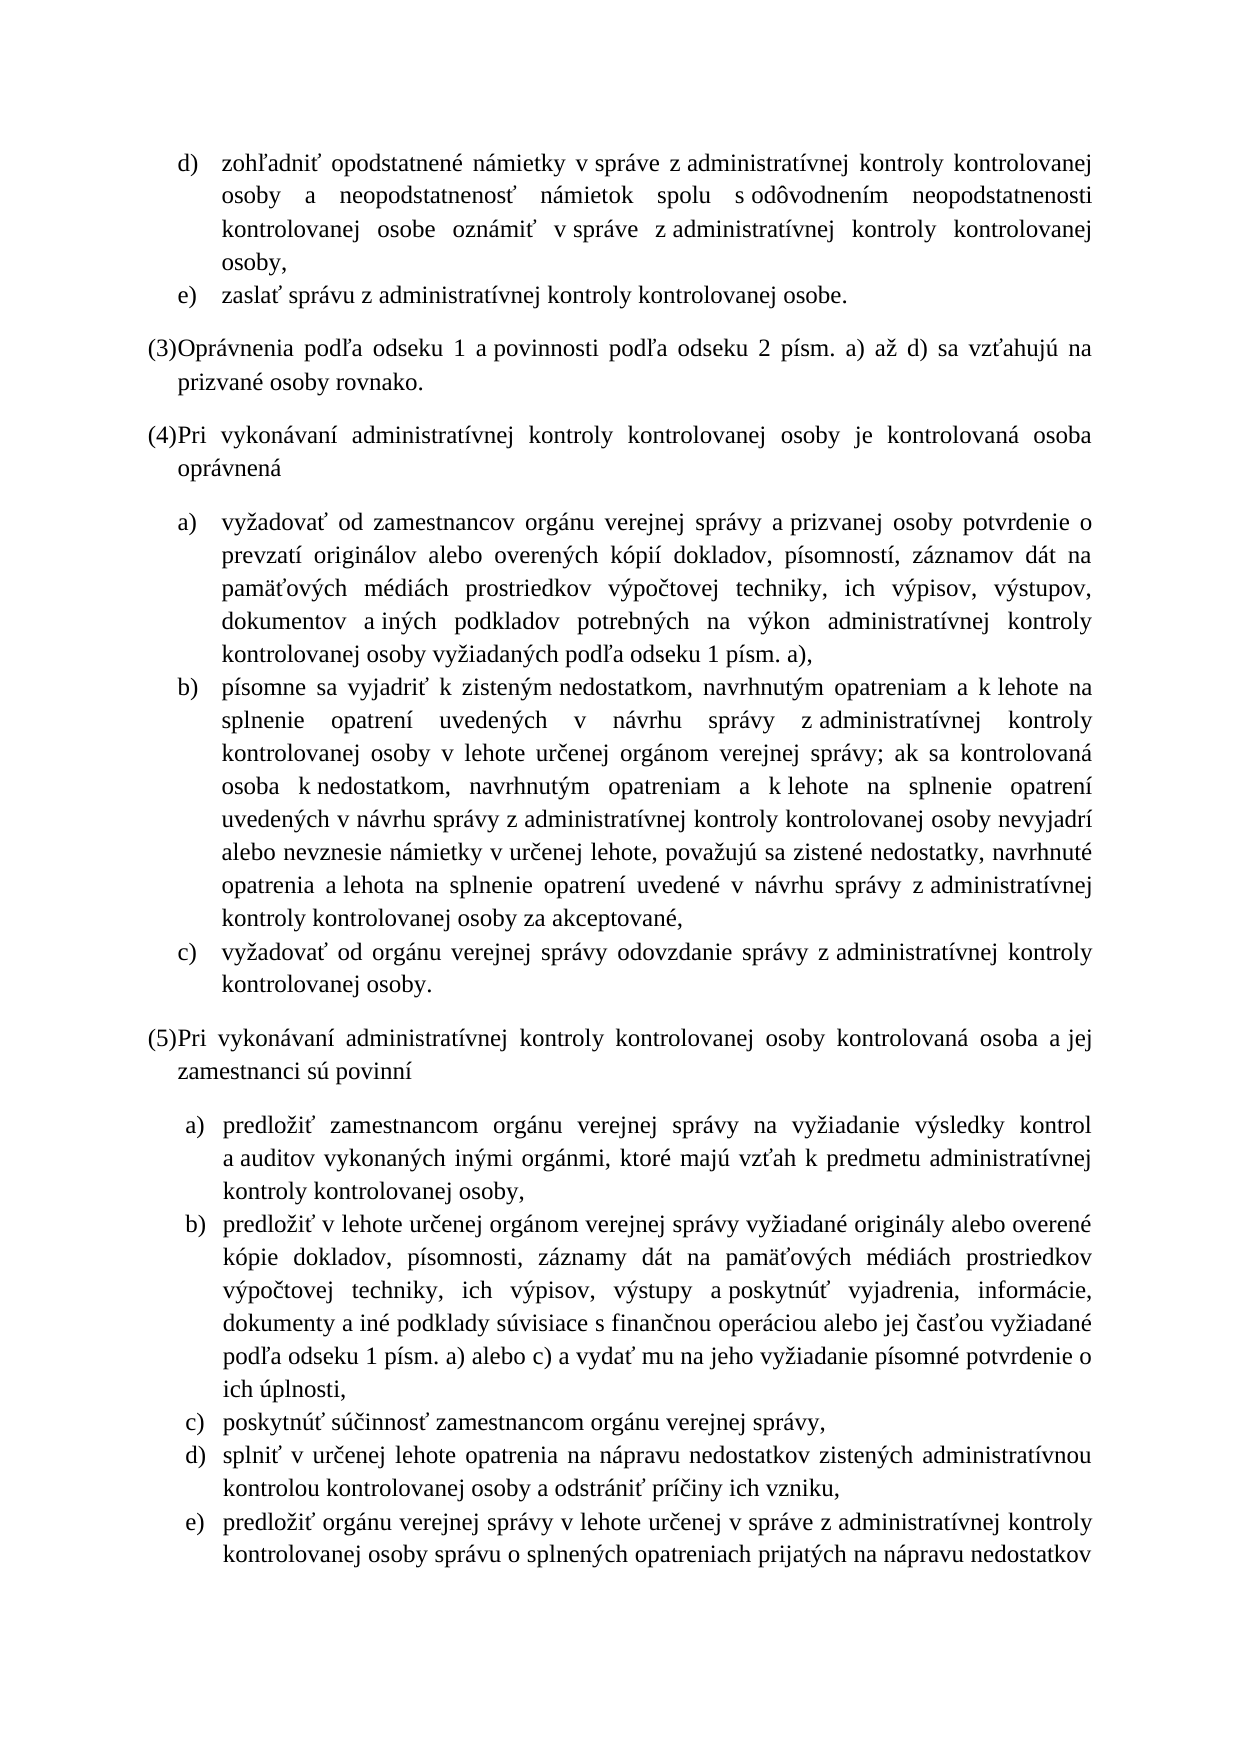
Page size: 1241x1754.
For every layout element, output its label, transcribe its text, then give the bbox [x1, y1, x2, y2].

list predložiť zamestnancom orgánu verejnej správy na vyžiadanie výsledky kontrol a auditov vykonaných inými orgánmi, ktoré majú vzťah k predmetu administratívnej kontroly kontrolovanej osoby, [185, 1110, 1093, 1205]
list poskytnúť súčinnosť zamestnancom orgánu verejnej správy, [185, 1407, 1093, 1436]
list Pri vykonávaní administratívnej kontroly kontrolovanej osoby je kontrolovaná osoba oprávnená [148, 420, 1093, 482]
list Oprávnenia podľa odseku 1 a povinnosti podľa odseku 2 písm. a) až d) sa vzťahujú na prizvané osoby rovnako. [148, 333, 1093, 395]
list Pri vykonávaní administratívnej kontroly kontrolovanej osoby kontrolovaná osoba a jej zamestnanci sú povinní [148, 1023, 1093, 1085]
list vyžadovať od zamestnancov orgánu verejnej správy a prizvanej osoby potvrdenie o prevzatí originálov alebo overených kópií dokladov, písomností, záznamov dát na pamäťových médiách prostriedkov výpočtovej techniky, ich výpisov, výstupov, dokumentov a iných podkladov potrebných na výkon administratívnej kontroly kontrolovanej osoby vyžiadaných podľa odseku 1 písm. a), [177, 507, 1093, 668]
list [185, 1507, 1093, 1568]
list písomne sa vyjadriť k zisteným nedostatkom, navrhnutým opatreniam a k lehote na splnenie opatrení uvedených v návrhu správy z administratívnej kontroly kontrolovanej osoby v lehote určenej orgánom verejnej správy; ak sa kontrolovaná osoba k nedostatkom, navrhnutým opatreniam a k lehote na splnenie opatrení uvedených v návrhu správy z administratívnej kontroly kontrolovanej osoby nevyjadrí alebo nevznesie námietky v určenej lehote, považujú sa zistené nedostatky, navrhnuté opatrenia a lehota na splnenie opatrení uvedené v návrhu správy z administratívnej kontroly kontrolovanej osoby za akceptované, [177, 672, 1093, 932]
list predložiť v lehote určenej orgánom verejnej správy vyžiadané originály alebo overené kópie dokladov, písomnosti, záznamy dát na pamäťových médiách prostriedkov výpočtovej techniky, ich výpisov, výstupy a poskytnúť vyjadrenia, informácie, dokumenty a iné podklady súvisiace s finančnou operáciou alebo jej časťou vyžiadané podľa odseku 1 písm. a) alebo c) a vydať mu na jeho vyžiadanie písomné potvrdenie o ich úplnosti, [185, 1209, 1093, 1403]
list zohľadniť opodstatnené námietky v správe z administratívnej kontroly kontrolovanej osoby a neopodstatnenosť námietok spolu s odôvodnením neopodstatnenosti kontrolovanej osobe oznámiť v správe z administratívnej kontroly kontrolovanej osoby, [177, 148, 1093, 275]
list vyžadovať od orgánu verejnej správy odovzdanie správy z administratívnej kontroly kontrolovanej osoby. [177, 937, 1093, 998]
list zaslať správu z administratívnej kontroly kontrolovanej osobe. [177, 280, 1093, 308]
list splniť v určenej lehote opatrenia na nápravu nedostatkov zistených administratívnou kontrolou kontrolovanej osoby a odstrániť príčiny ich vzniku, [185, 1441, 1093, 1502]
